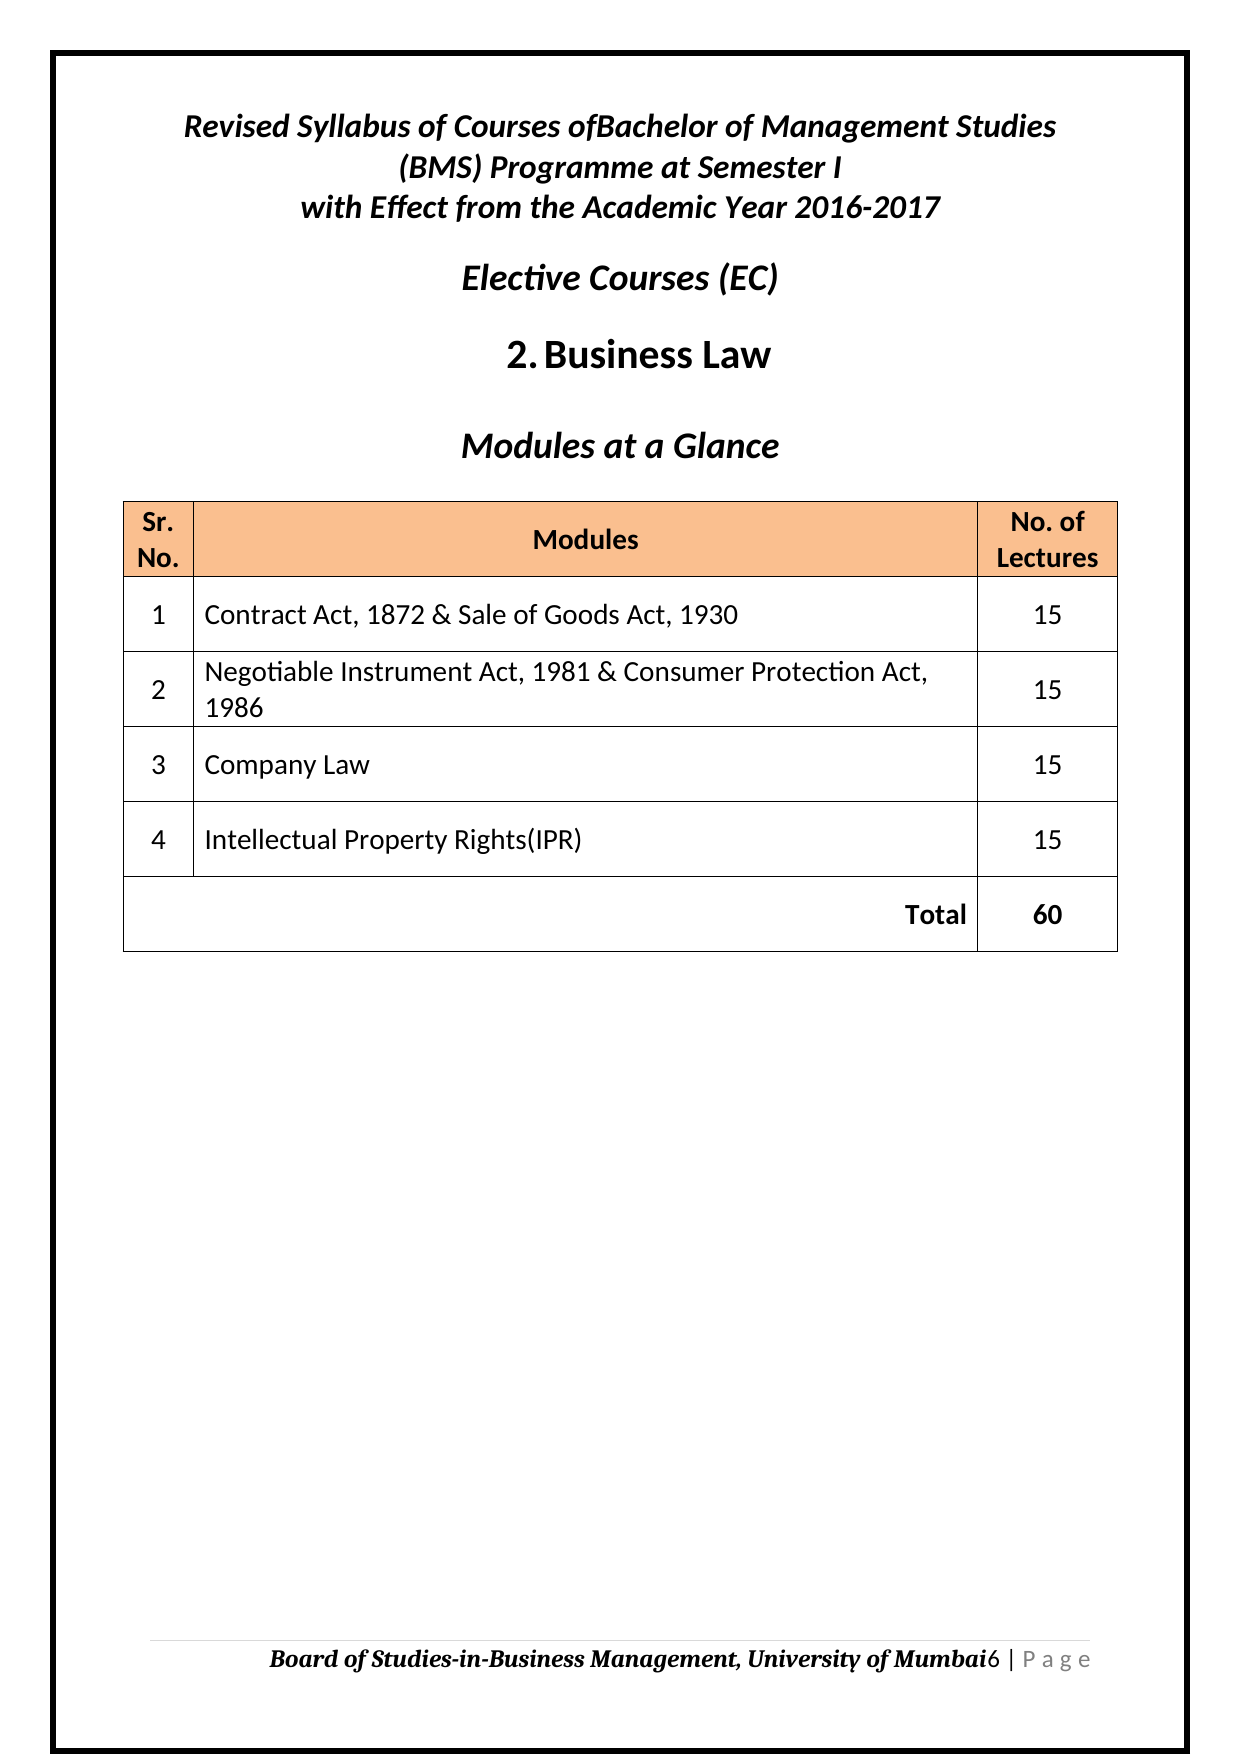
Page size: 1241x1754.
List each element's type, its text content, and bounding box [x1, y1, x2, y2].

table_cell 15 [978, 802, 1117, 876]
table_cell Total [124, 877, 977, 951]
table_cell 1 [124, 577, 193, 651]
table_cell 15 [978, 652, 1117, 726]
text Revised Syllabus of Courses ofBachelor of Management Studies (BMS) Programme at Semester I [150, 105, 1090, 186]
table_header No. of Lectures [978, 502, 1117, 576]
text with Effect from the Academic Year 2016-2017 [150, 186, 1090, 227]
table_cell Intellectual Property Rights(IPR) [194, 802, 977, 876]
table_cell Contract Act, 1872 & Sale of Goods Act, 1930 [194, 577, 977, 651]
table_cell 2 [124, 652, 193, 726]
text Elective Courses (EC) [150, 254, 1090, 300]
table_header Sr. No. [124, 502, 193, 576]
table_header Modules [194, 502, 977, 576]
table_cell Company Law [194, 727, 977, 801]
table_cell 15 [978, 577, 1117, 651]
table_cell 3 [124, 727, 193, 801]
text Modules at a Glance [150, 422, 1090, 467]
list Business Law [187, 328, 1090, 378]
table_cell Negotiable Instrument Act, 1981 & Consumer Protection Act, 1986 [194, 652, 977, 726]
table_cell 15 [978, 727, 1117, 801]
table_cell 60 [978, 877, 1117, 951]
table_cell 4 [124, 802, 193, 876]
